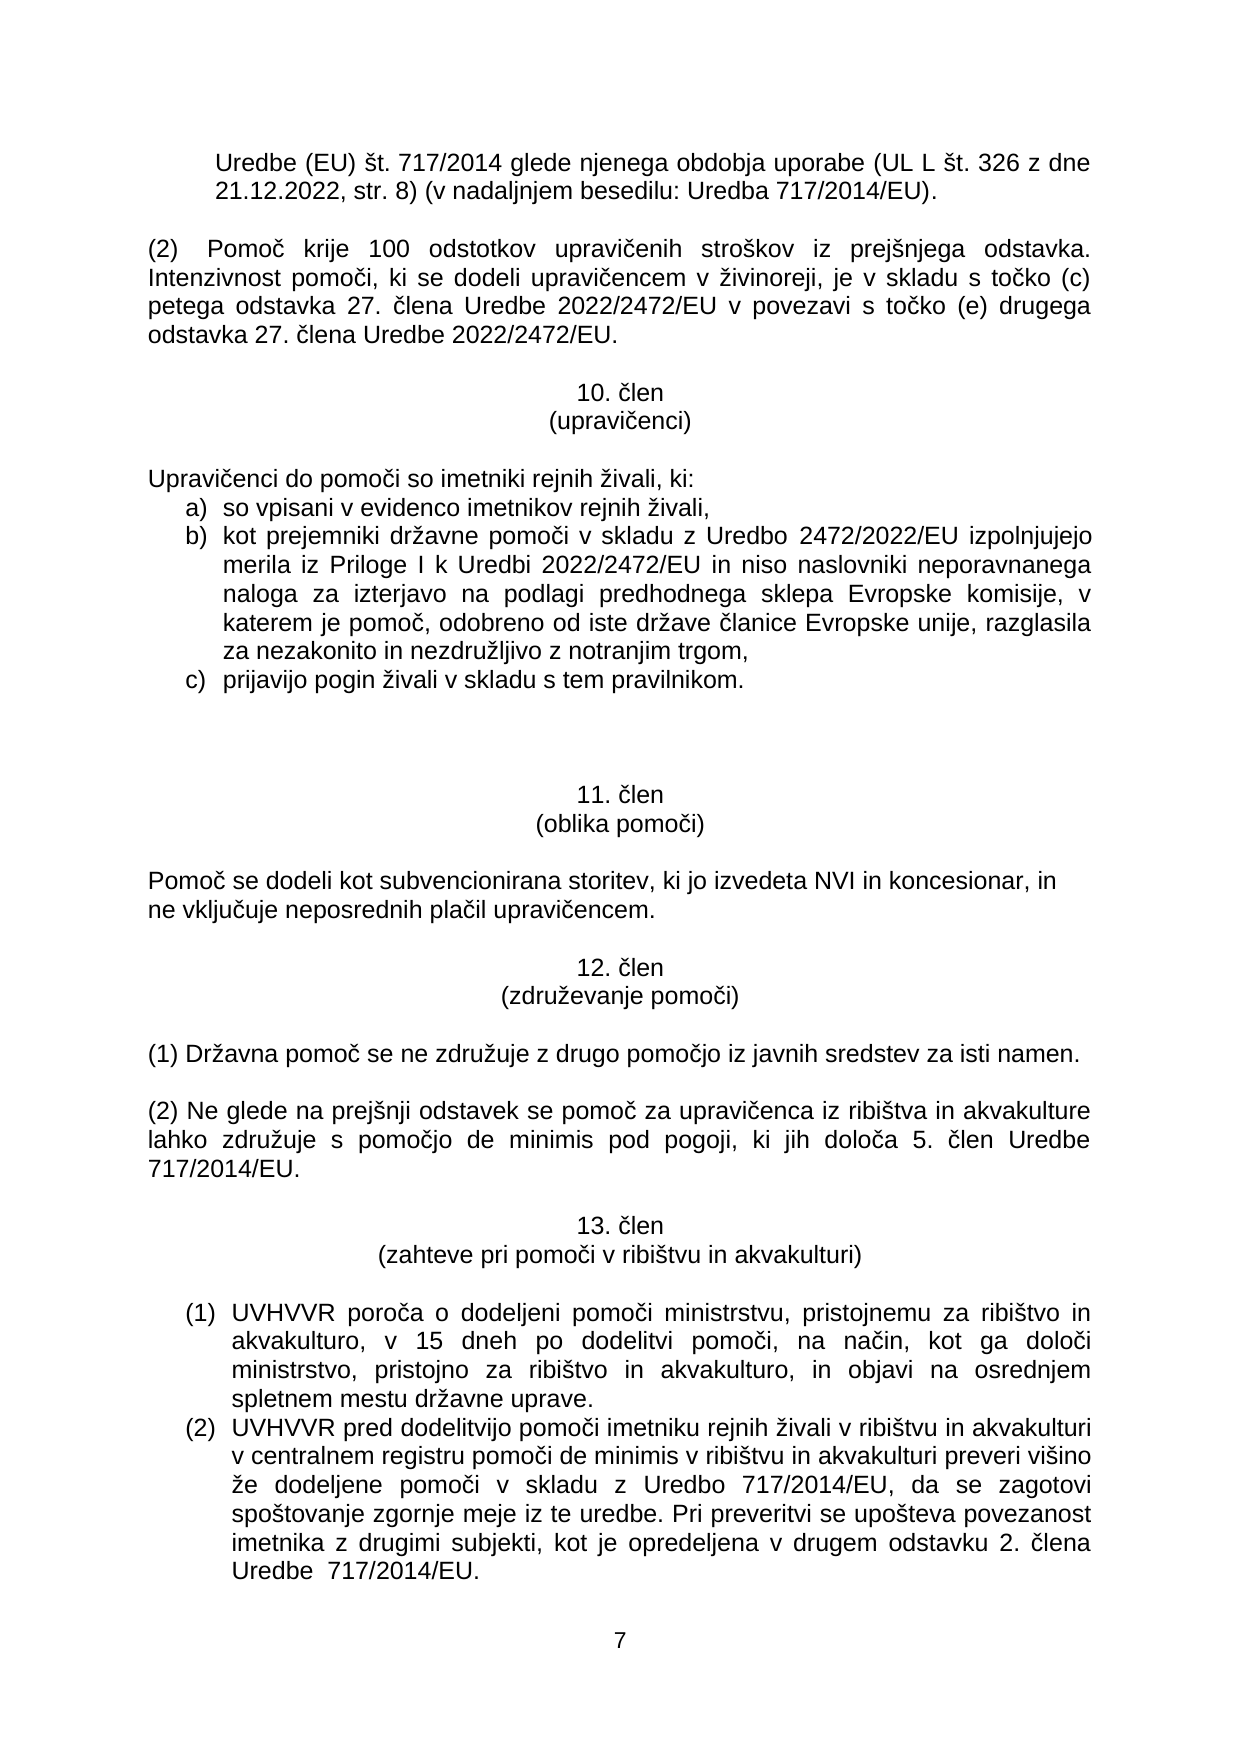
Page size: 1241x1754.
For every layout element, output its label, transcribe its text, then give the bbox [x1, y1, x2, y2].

text (zahteve pri pomoči v ribištvu in akvakulturi) [148, 1240, 1093, 1269]
text (1) Državna pomoč se ne združuje z drugo pomočjo iz javnih sredstev za isti namen. [148, 1039, 1093, 1068]
text 11. člen [148, 780, 1093, 809]
text 13. člen [148, 1211, 1093, 1240]
text 12. člen [148, 953, 1093, 981]
text (upravičenci) [148, 406, 1093, 435]
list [177, 148, 1093, 205]
text 10. člen [148, 378, 1093, 406]
text (oblika pomoči) [148, 809, 1093, 838]
list kot prejemniki državne pomoči v skladu z Uredbo 2472/2022/EU izpolnjujejo merila iz Priloge I k Uredbi 2022/2472/EU in niso naslovniki neporavnanega naloga za izterjavo na podlagi predhodnega sklepa Evropske komisije, v katerem je pomoč, odobreno od iste države članice Evropske unije, razglasila za nezakonito in nezdružljivo z notranjim trgom, [185, 521, 1093, 665]
list Upravičenci do pomoči so imetniki rejnih živali, ki: [148, 464, 1093, 493]
list UVHVVR pred dodelitvijo pomoči imetniku rejnih živali v ribištvu in akvakulturi v centralnem registru pomoči de minimis v ribištvu in akvakulturi preveri višino že dodeljene pomoči v skladu z Uredbo 717/2014/EU, da se zagotovi spoštovanje zgornje meje iz te uredbe. Pri preveritvi se upošteva povezanost imetnika z drugimi subjekti, kot je opredeljena v drugem odstavku 2. člena Uredbe 717/2014/EU. [185, 1413, 1093, 1585]
list prijavijo pogin živali v skladu s tem pravilnikom. [185, 665, 1093, 694]
list so vpisani v evidenco imetnikov rejnih živali, [185, 493, 1093, 521]
text Pomoč se dodeli kot subvencionirana storitev, ki jo izvedeta NVI in koncesionar, in ne vključuje neposrednih plačil upravičencem. [148, 866, 1093, 924]
text (združevanje pomoči) [148, 981, 1093, 1010]
text (2) Ne glede na prejšnji odstavek se pomoč za upravičenca iz ribištva in akvakulture lahko združuje s pomočjo de minimis pod pogoji, ki jih določa 5. člen Uredbe 717/2014/EU. [148, 1096, 1093, 1183]
list UVHVVR poroča o dodeljeni pomoči ministrstvu, pristojnemu za ribištvo in akvakulturo, v 15 dneh po dodelitvi pomoči, na način, kot ga določi ministrstvo, pristojno za ribištvo in akvakulturo, in objavi na osrednjem spletnem mestu državne uprave. [185, 1298, 1093, 1413]
list Pomoč krije 100 odstotkov upravičenih stroškov iz prejšnjega odstavka. Intenzivnost pomoči, ki se dodeli upravičencem v živinoreji, je v skladu s točko (c) petega odstavka 27. člena Uredbe 2022/2472/EU v povezavi s točko (e) drugega odstavka 27. člena Uredbe 2022/2472/EU. [148, 234, 1093, 349]
